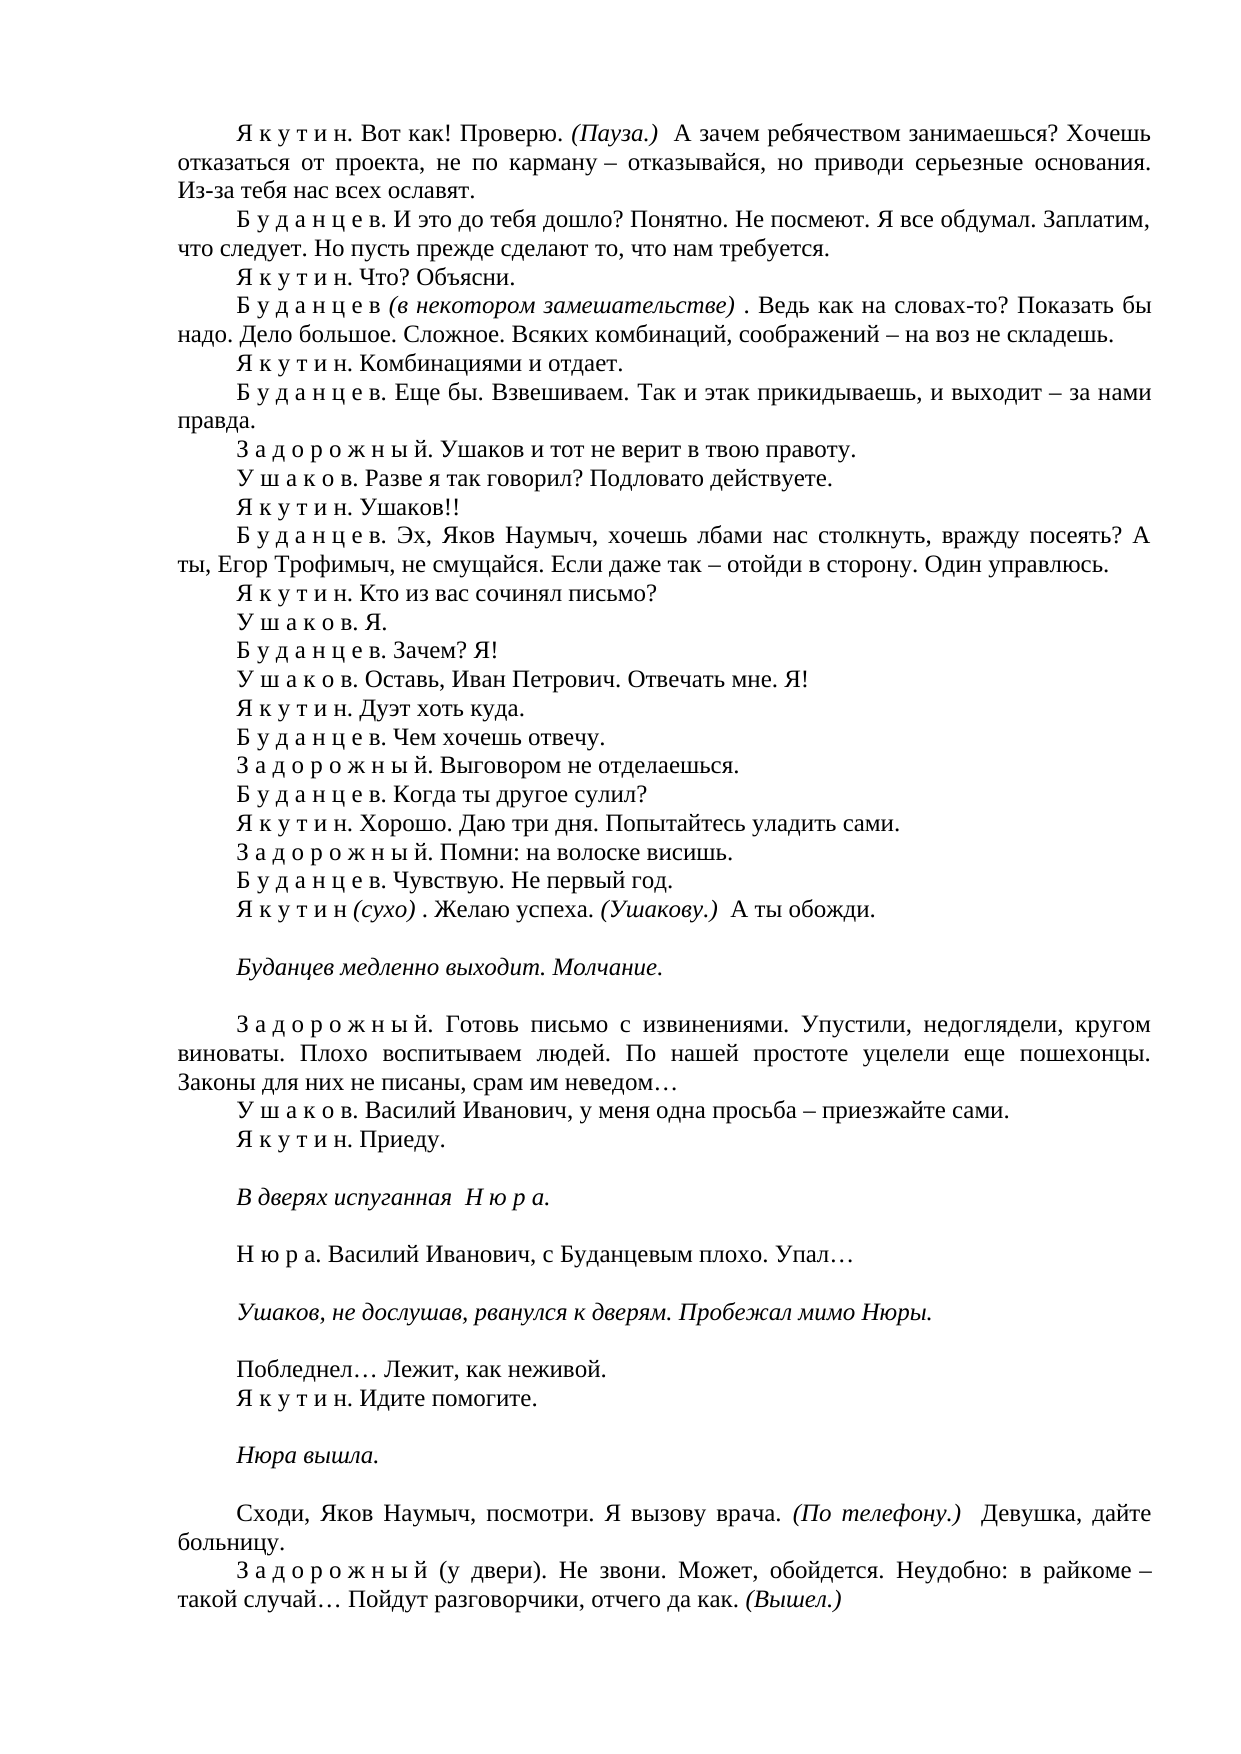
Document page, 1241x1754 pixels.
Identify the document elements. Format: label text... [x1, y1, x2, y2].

text Я к у т и н. Приеду. [177, 1124, 1152, 1153]
text Б у д а н ц е в. Еще бы. Взвешиваем. Так и этак прикидываешь, и выходит – за нами правда. [177, 377, 1152, 434]
text Я к у т и н. Дуэт хоть куда. [177, 693, 1152, 722]
text Я к у т и н. Хорошо. Даю три дня. Попытайтесь уладить сами. [177, 808, 1152, 837]
text Я к у т и н. Что? Объясни. [177, 262, 1152, 291]
text Я к у т и н. Идите помогите. [177, 1383, 1152, 1412]
text У ш а к о в. Оставь, Иван Петрович. Отвечать мне. Я! [177, 664, 1152, 693]
text З а д о р о ж н ы й. Ушаков и тот не верит в твою правоту. [177, 434, 1152, 463]
text Н ю р а. Василий Иванович, с Буданцевым плохо. Упал… [177, 1239, 1152, 1268]
text Б у д а н ц е в. Чем хочешь отвечу. [177, 722, 1152, 751]
text Б у д а н ц е в. Эх, Яков Наумыч, хочешь лбами нас столкнуть, вражду посеять? А ты, Егор Трофимыч, не смущайся. Если даже так – отойди в сторону. Один управлюсь. [177, 521, 1152, 578]
text З а д о р о ж н ы й. Готовь письмо с извинениями. Упустили, недоглядели, кругом виноваты. Плохо воспитываем людей. По нашей простоте уцелели еще пошехонцы. Законы для них не писаны, срам им неведом… [177, 1009, 1152, 1096]
text Б у д а н ц е в. Когда ты другое сулил? [177, 779, 1152, 808]
text Сходи, Яков Наумыч, посмотри. Я вызову врача. (По телефону.) Девушка, дайте больницу. [177, 1498, 1152, 1556]
text У ш а к о в. Разве я так говорил? Подловато действуете. [177, 463, 1152, 492]
text У ш а к о в. Василий Иванович, у меня одна просьба – приезжайте сами. [177, 1096, 1152, 1124]
text Буданцев медленно выходит. Молчание. [177, 952, 1152, 981]
text Нюра вышла. [177, 1441, 1152, 1469]
text Б у д а н ц е в (в некотором замешательстве) . Ведь как на словах-то? Показать бы надо. Дело большое. Сложное. Всяких комбинаций, соображений – на воз не складешь. [177, 291, 1152, 348]
text Ушаков, не дослушав, рванулся к дверям. Пробежал мимо Нюры. [177, 1297, 1152, 1326]
text Побледнел… Лежит, как неживой. [177, 1354, 1152, 1383]
text Я к у т и н. Ушаков!! [177, 492, 1152, 521]
text З а д о р о ж н ы й (у двери). Не звони. Может, обойдется. Неудобно: в райкоме – такой случай… Пойдут разговорчики, отчего да как. (Вышел.) [177, 1556, 1152, 1613]
text Я к у т и н. Вот как! Проверю. (Пауза.) А зачем ребячеством занимаешься? Хочешь отказаться от проекта, не по карману – отказывайся, но приводи серьезные основания. Из-за тебя нас всех ославят. [177, 118, 1152, 204]
text Я к у т и н (сухо) . Желаю успеха. (Ушакову.) А ты обожди. [177, 894, 1152, 923]
text Б у д а н ц е в. Зачем? Я! [177, 636, 1152, 664]
text В дверях испуганная Н ю р а. [177, 1182, 1152, 1211]
text Б у д а н ц е в. И это до тебя дошло? Понятно. Не посмеют. Я все обдумал. Заплатим, что следует. Но пусть прежде сделают то, что нам требуется. [177, 204, 1152, 262]
text У ш а к о в. Я. [177, 607, 1152, 636]
text Я к у т и н. Кто из вас сочинял письмо? [177, 578, 1152, 607]
text Я к у т и н. Комбинациями и отдает. [177, 348, 1152, 377]
text З а д о р о ж н ы й. Помни: на волоске висишь. [177, 837, 1152, 866]
text Б у д а н ц е в. Чувствую. Не первый год. [177, 866, 1152, 894]
text З а д о р о ж н ы й. Выговором не отделаешься. [177, 751, 1152, 779]
